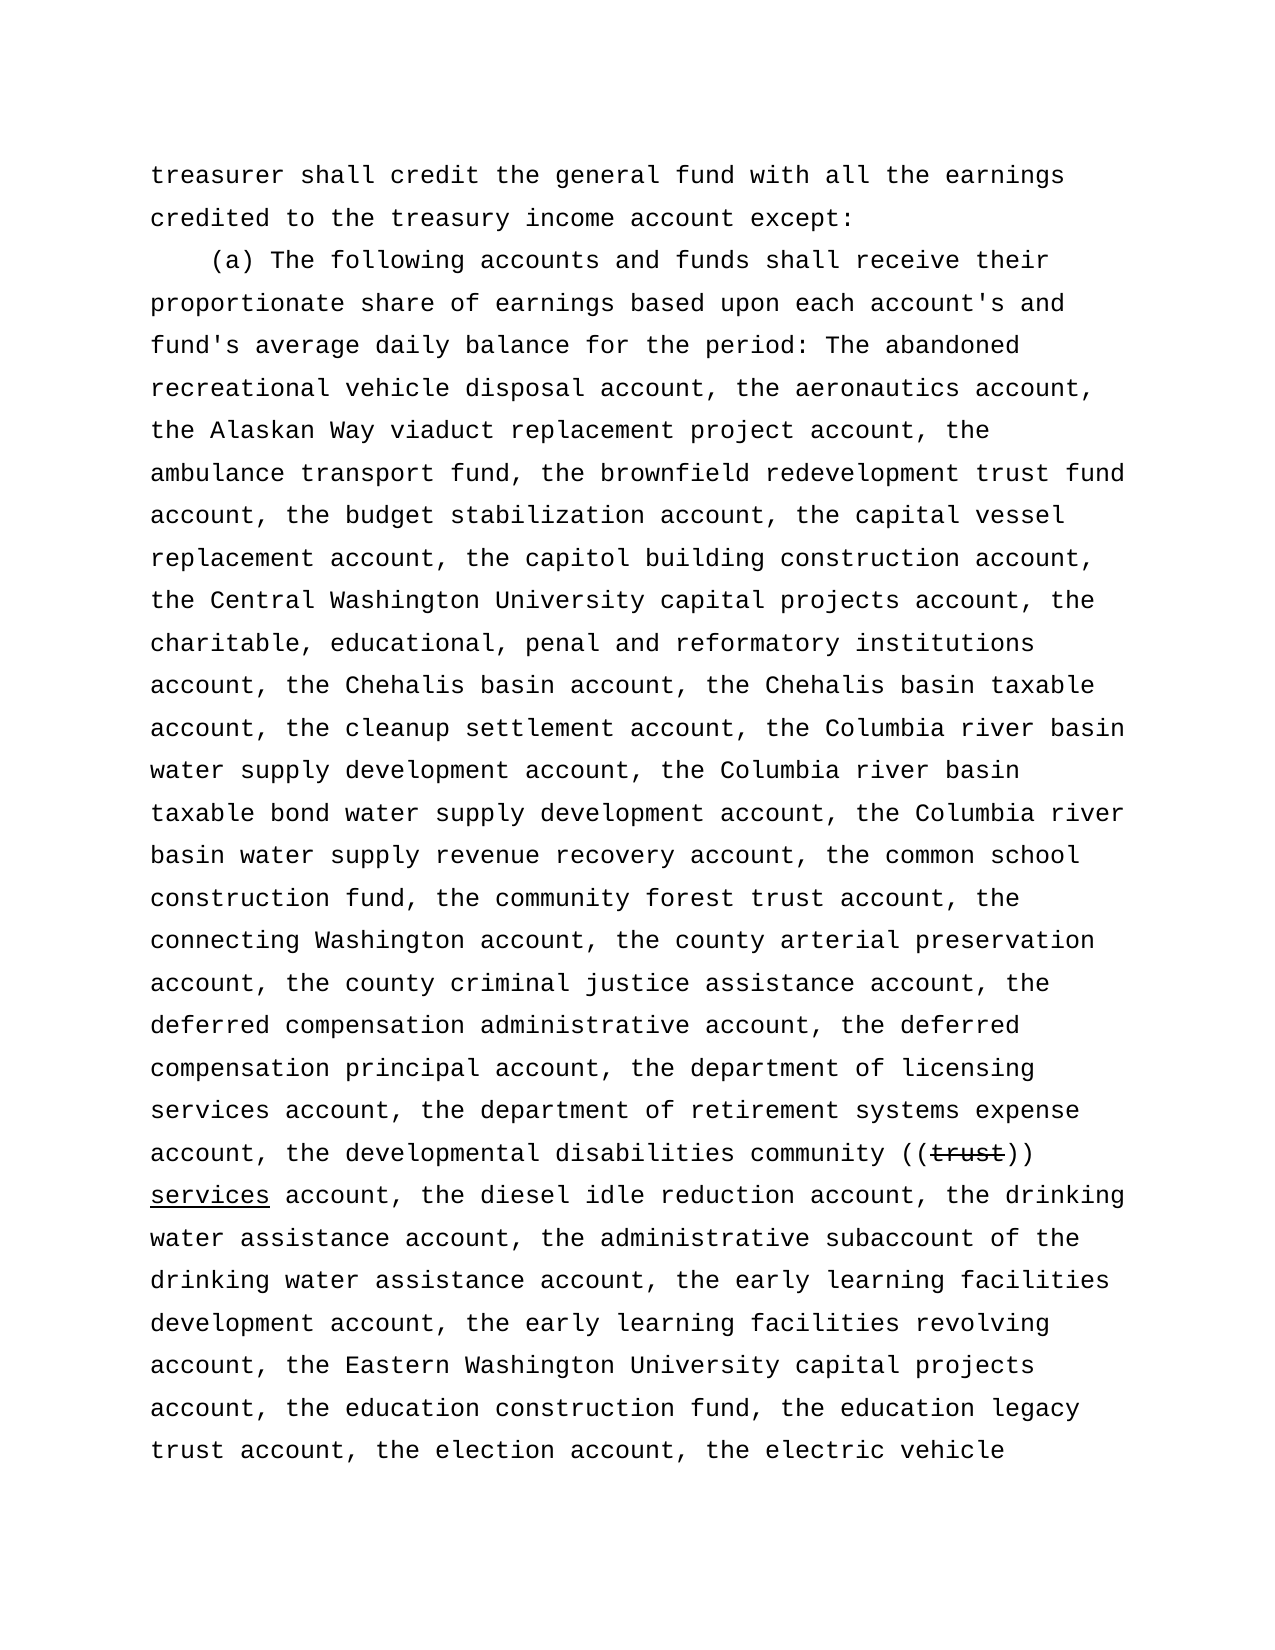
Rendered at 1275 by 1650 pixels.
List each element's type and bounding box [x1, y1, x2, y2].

text [150, 150, 1125, 235]
text [150, 235, 1125, 1467]
